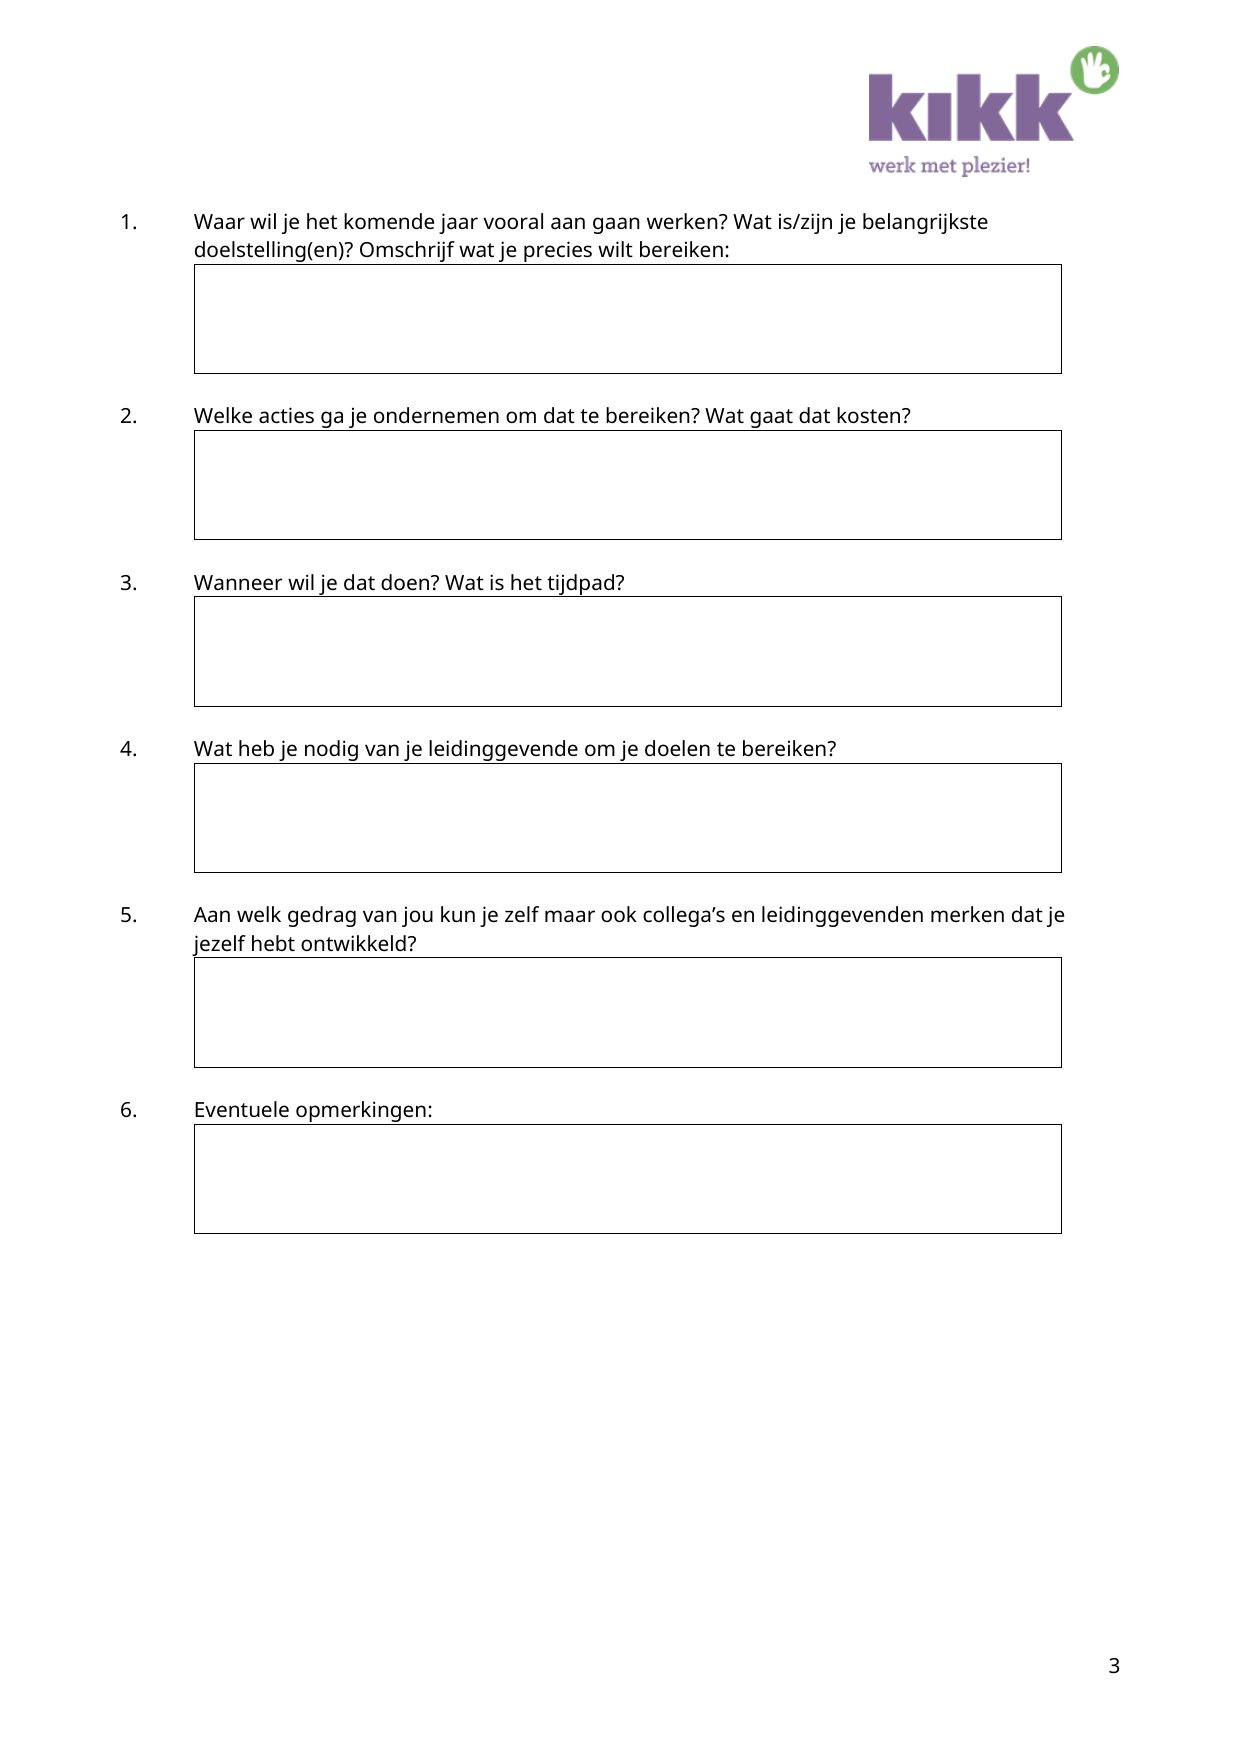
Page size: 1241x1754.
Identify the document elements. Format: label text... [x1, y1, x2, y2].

text 4. Wat heb je nodig van je leidinggevende om je doelen te bereiken? [120, 734, 1120, 763]
text 2. Welke acties ga je ondernemen om dat te bereiken? Wat gaat dat kosten? [120, 402, 1120, 430]
text 3. Wanneer wil je dat doen? Wat is het tijdpad? [120, 568, 1120, 596]
text 6. Eventuele opmerkingen: [120, 1095, 1120, 1124]
picture [867, 44, 1121, 179]
text 5. Aan welk gedrag van jou kun je zelf maar ook collega’s en leidinggevenden merken dat je jezelf hebt ontwikkeld? [120, 901, 1120, 957]
text 1. Waar wil je het komende jaar vooral aan gaan werken? Wat is/zijn je belangrijkste doelstelling(en)? Omschrijf wat je precies wilt bereiken: [120, 207, 1120, 264]
